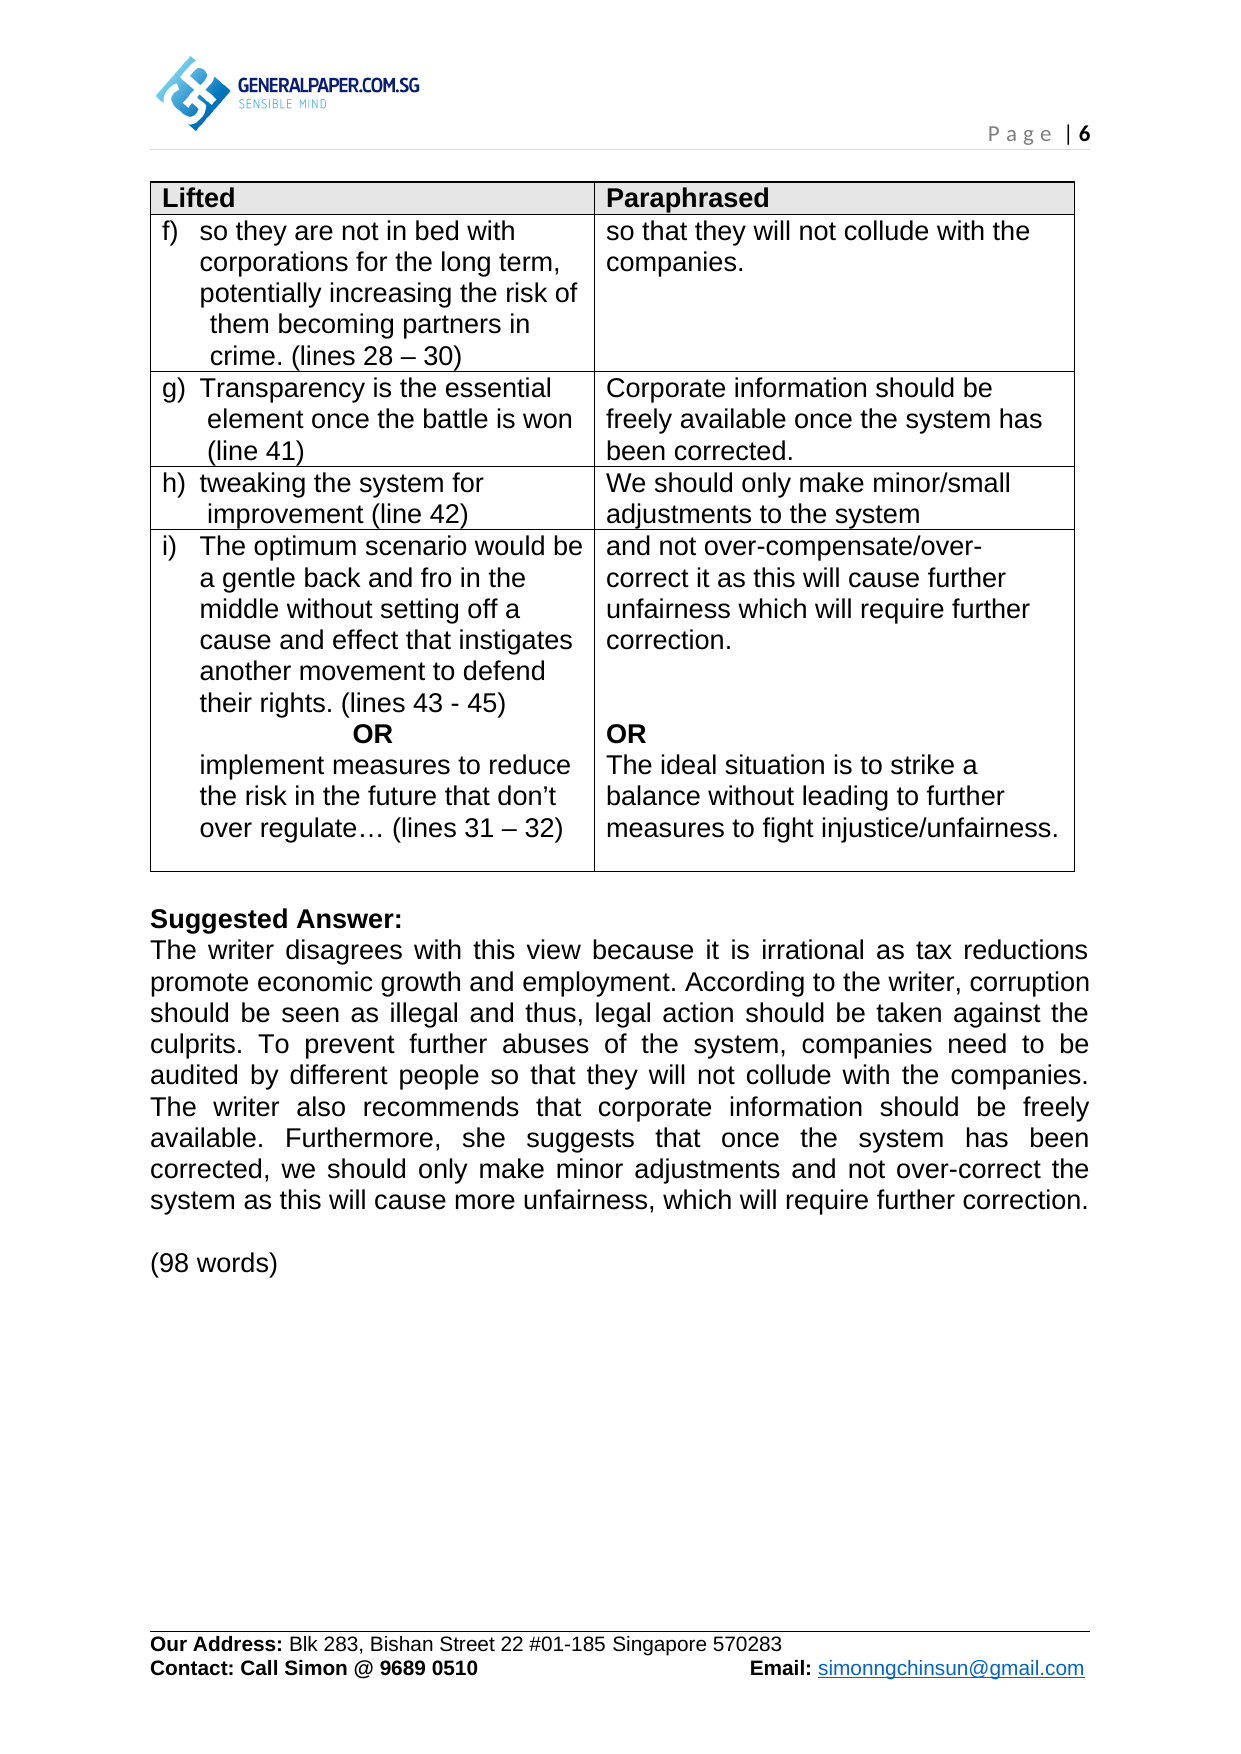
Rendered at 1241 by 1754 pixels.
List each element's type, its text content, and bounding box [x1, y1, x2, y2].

text Suggested Answer: [150, 903, 1090, 934]
table_cell Transparency is the essential element once the battle is won (line 41) [151, 372, 594, 466]
table_header Paraphrased [595, 183, 1074, 214]
table_cell and not over-compensate/over-correct it as this will cause further unfairness which will require further correction. OR The ideal situation is to strike a balance without leading to further measures to fight injustice/unfairness. [595, 530, 1074, 871]
table_cell so they are not in bed with corporations for the long term, potentially increasing the risk of them becoming partners in crime. (lines 28 – 30) [151, 215, 594, 371]
text The writer disagrees with this view because it is irrational as tax reductions promote economic growth and employment. According to the writer, corruption should be seen as illegal and thus, legal action should be taken against the culprits. To prevent further abuses of the system, companies need to be audited by different people so that they will not collude with the companies. The writer also recommends that corporate information should be freely available. Furthermore, she suggests that once the system has been corrected, we should only make minor adjustments and not over-correct the system as this will cause more unfairness, which will require further correction. [150, 934, 1090, 1216]
table_cell so that they will not collude with the companies. [595, 215, 1074, 371]
table_cell The optimum scenario would be a gentle back and fro in the middle without setting off a cause and effect that instigates another movement to defend their rights. (lines 43 - 45) OR implement measures to reduce the risk in the future that don’t over regulate… (lines 31 – 32) [151, 530, 594, 871]
text (98 words) [150, 1247, 1090, 1278]
table_cell Corporate information should be freely available once the system has been corrected. [595, 372, 1074, 466]
table_cell We should only make minor/small adjustments to the system [595, 467, 1074, 529]
table_cell tweaking the system for improvement (line 42) [151, 467, 594, 529]
table_header Lifted [151, 183, 594, 214]
picture [150, 44, 427, 142]
